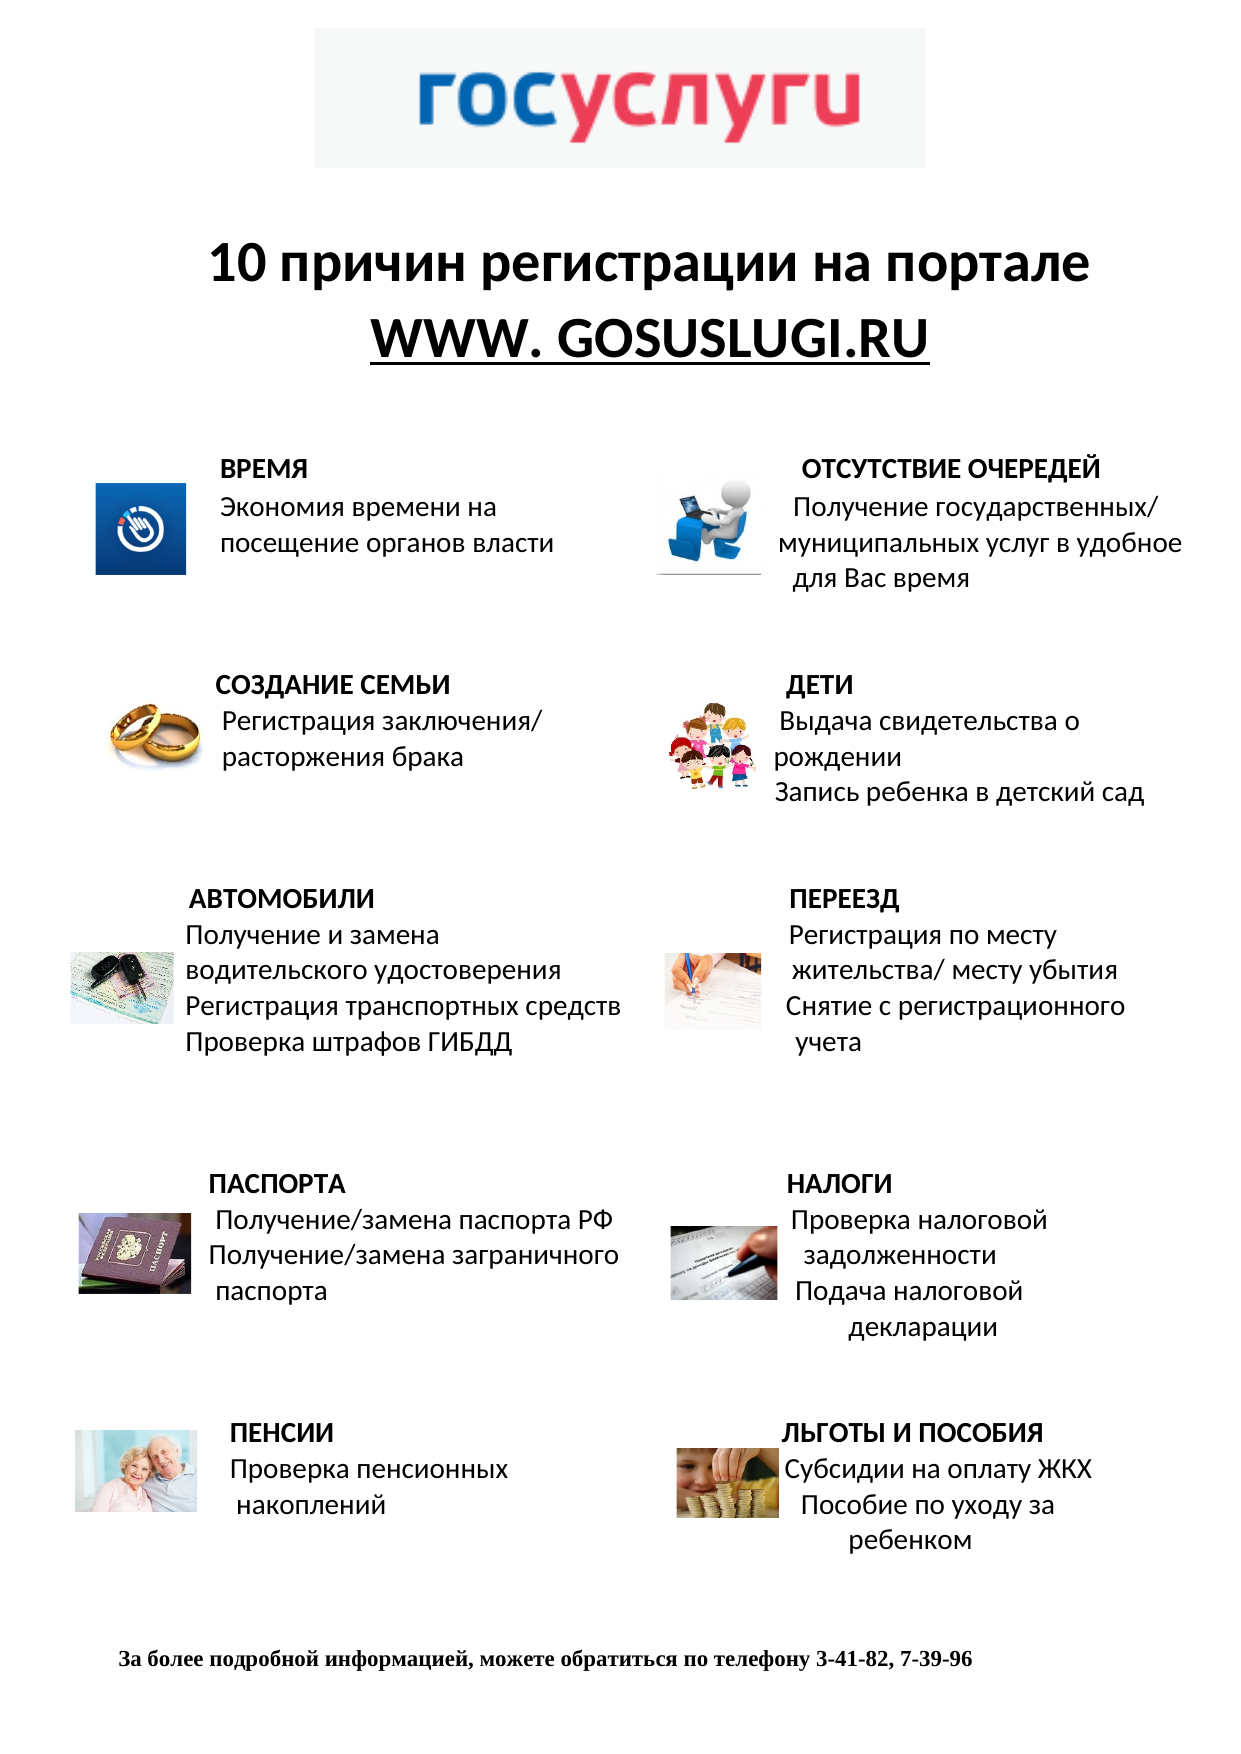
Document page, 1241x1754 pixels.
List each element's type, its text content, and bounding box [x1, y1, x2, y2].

list Получение/замена паспорта РФ Проверка налоговой [162, 1201, 1196, 1236]
text Получение и замена Регистрация по месту [185, 916, 1196, 951]
picture [313, 28, 927, 168]
list ребенком [229, 1521, 1152, 1557]
picture [670, 1226, 778, 1300]
picture [668, 703, 757, 789]
text для Вас время [162, 559, 1196, 595]
text Запись ребенка в детский сад [162, 773, 1196, 809]
text водительского удостоверения жительства/ месту убытия [185, 951, 1196, 987]
text ВРЕМЯ ОТСУТСТВИЕ ОЧЕРЕДЕЙ [162, 450, 1196, 486]
picture [676, 1448, 779, 1518]
text Регистрация транспортных средств Снятие с регистрационного [762, 987, 1196, 1023]
text расторжения брака рождении [203, 738, 668, 773]
picture [75, 1430, 198, 1512]
picture [95, 483, 187, 575]
text посещение органов власти муниципальных услуг в удобное [187, 524, 1196, 559]
list ПЕНСИИ ЛЬГОТЫ И ПОСОБИЯ [229, 1414, 1152, 1450]
list Проверка пенсионных Субсидии на оплату ЖКХ [229, 1450, 676, 1486]
text 10 причин регистрации на портале WWW. GOSUSLUGI.RU [148, 224, 1152, 372]
text Экономия времени на Получение государственных/ [187, 488, 1196, 524]
picture [664, 953, 762, 1029]
text АВТОМОБИЛИ ПЕРЕЕЗД [162, 880, 1196, 916]
list декларации [229, 1308, 1152, 1343]
picture [78, 1213, 192, 1294]
list накоплений Пособие по уходу за [229, 1486, 1152, 1521]
text Регистрация заключения/ Выдача свидетельства о [203, 702, 1196, 738]
list Проверка пенсионных Субсидии на оплату ЖКХ [779, 1450, 1152, 1486]
picture [104, 693, 203, 783]
picture [70, 952, 174, 1024]
text расторжения брака рождении [757, 738, 1196, 773]
list паспорта Подача налоговой [162, 1272, 1211, 1308]
text СОЗДАНИЕ СЕМЬИ ДЕТИ [162, 666, 1196, 702]
list Получение/замена заграничного задолженности [778, 1236, 1196, 1272]
text Проверка штрафов ГИБДД учета [185, 1023, 1196, 1058]
list За более подробной информацией, можете обратиться по телефону 3-41-82, 7-39-96 [118, 1645, 1152, 1672]
text Регистрация транспортных средств Снятие с регистрационного [185, 987, 664, 1023]
list ПАСПОРТА НАЛОГИ [162, 1165, 1196, 1201]
list Получение/замена заграничного задолженности [192, 1236, 670, 1272]
